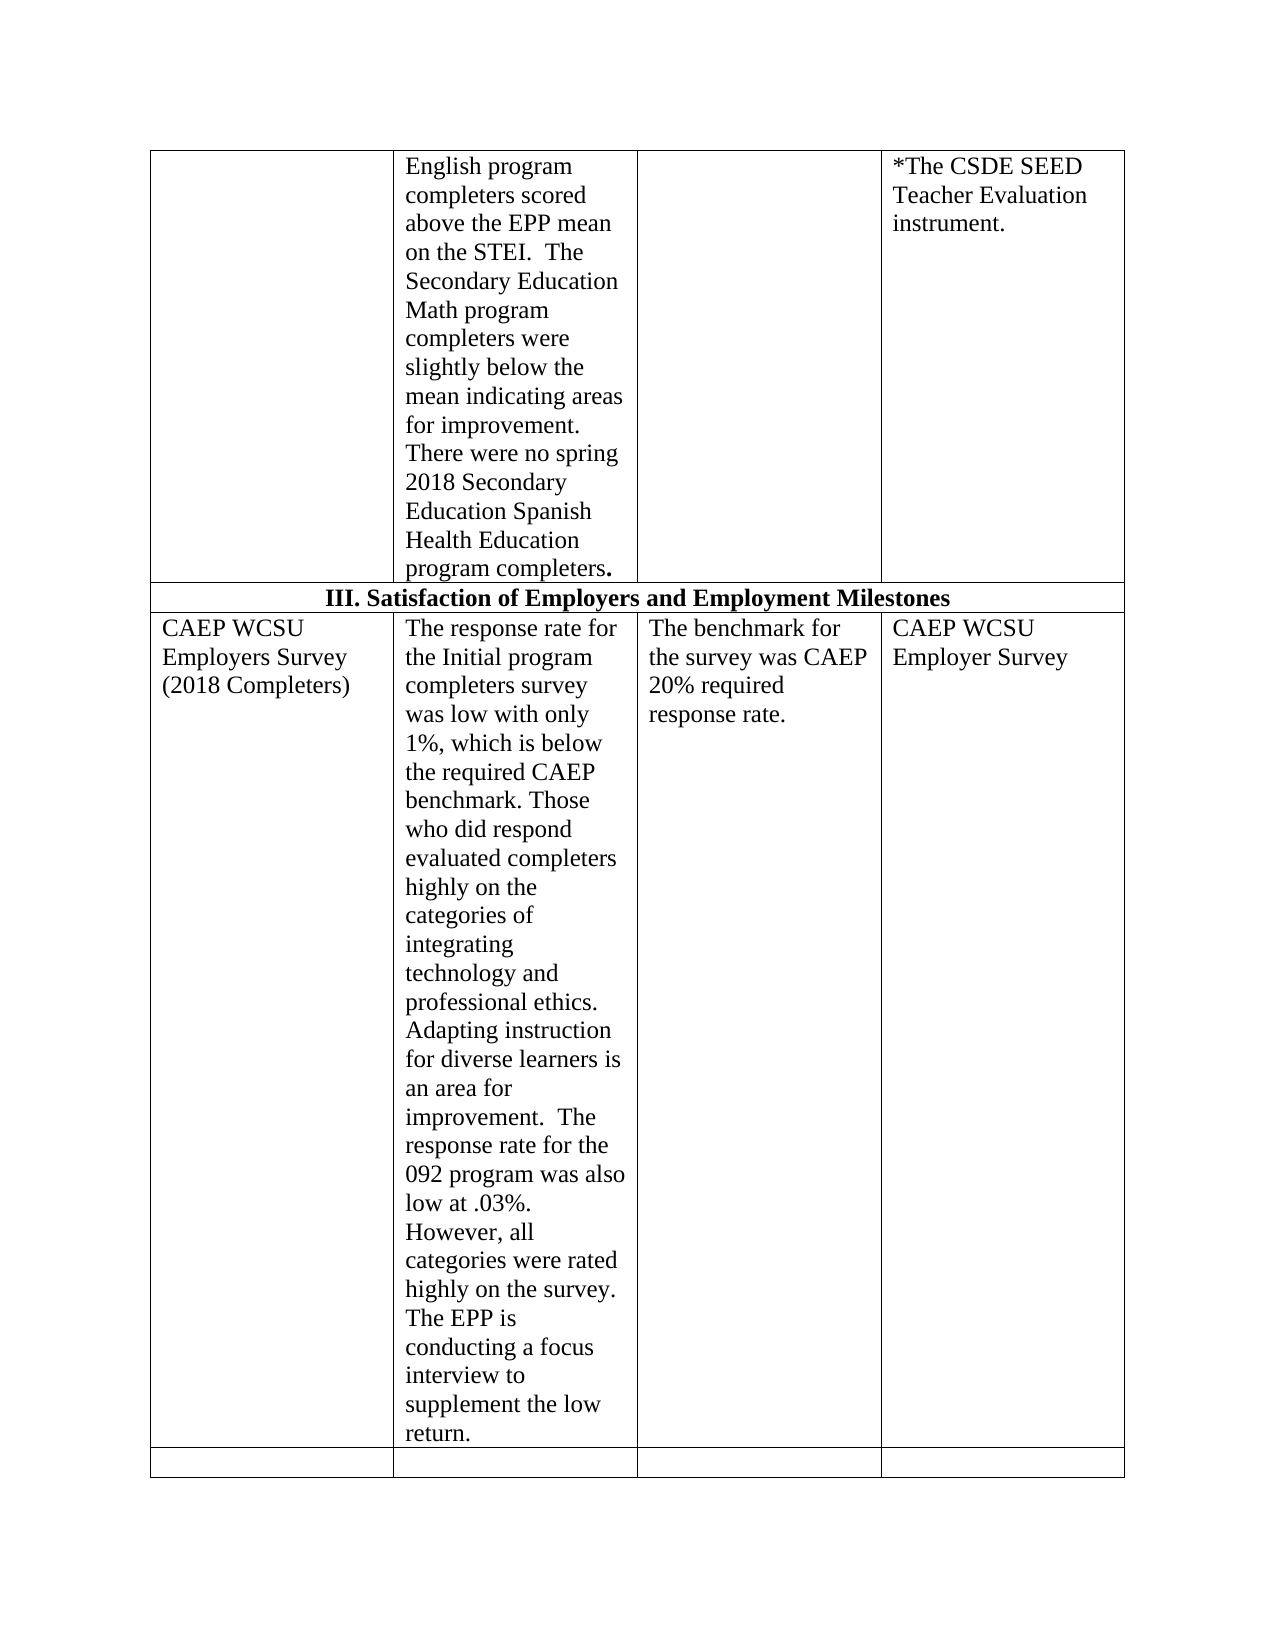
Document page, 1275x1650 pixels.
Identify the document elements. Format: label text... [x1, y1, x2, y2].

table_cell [638, 151, 881, 582]
table_cell [882, 1448, 1124, 1477]
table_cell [882, 151, 1124, 582]
table_cell [394, 1448, 637, 1477]
table_cell [638, 1448, 881, 1477]
table_cell III. Satisfaction of Employers and Employment Milestones [151, 583, 1124, 612]
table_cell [151, 151, 393, 582]
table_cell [394, 151, 637, 582]
table_cell [151, 1448, 393, 1477]
table_cell CAEP WCSU Employer Survey [882, 613, 1124, 1447]
table_cell The response rate for the Initial program completers survey was low with only 1%, which is below the required CAEP benchmark. Those who did respond evaluated completers highly on the categories of integrating technology and professional ethics. Adapting instruction for diverse learners is an area for improvement. The response rate for the 092 program was also low at .03%. However, all categories were rated highly on the survey. The EPP is conducting a focus interview to supplement the low return. [394, 613, 637, 1447]
table_cell CAEP WCSU Employers Survey (2018 Completers) [151, 613, 393, 1447]
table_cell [638, 613, 881, 1447]
